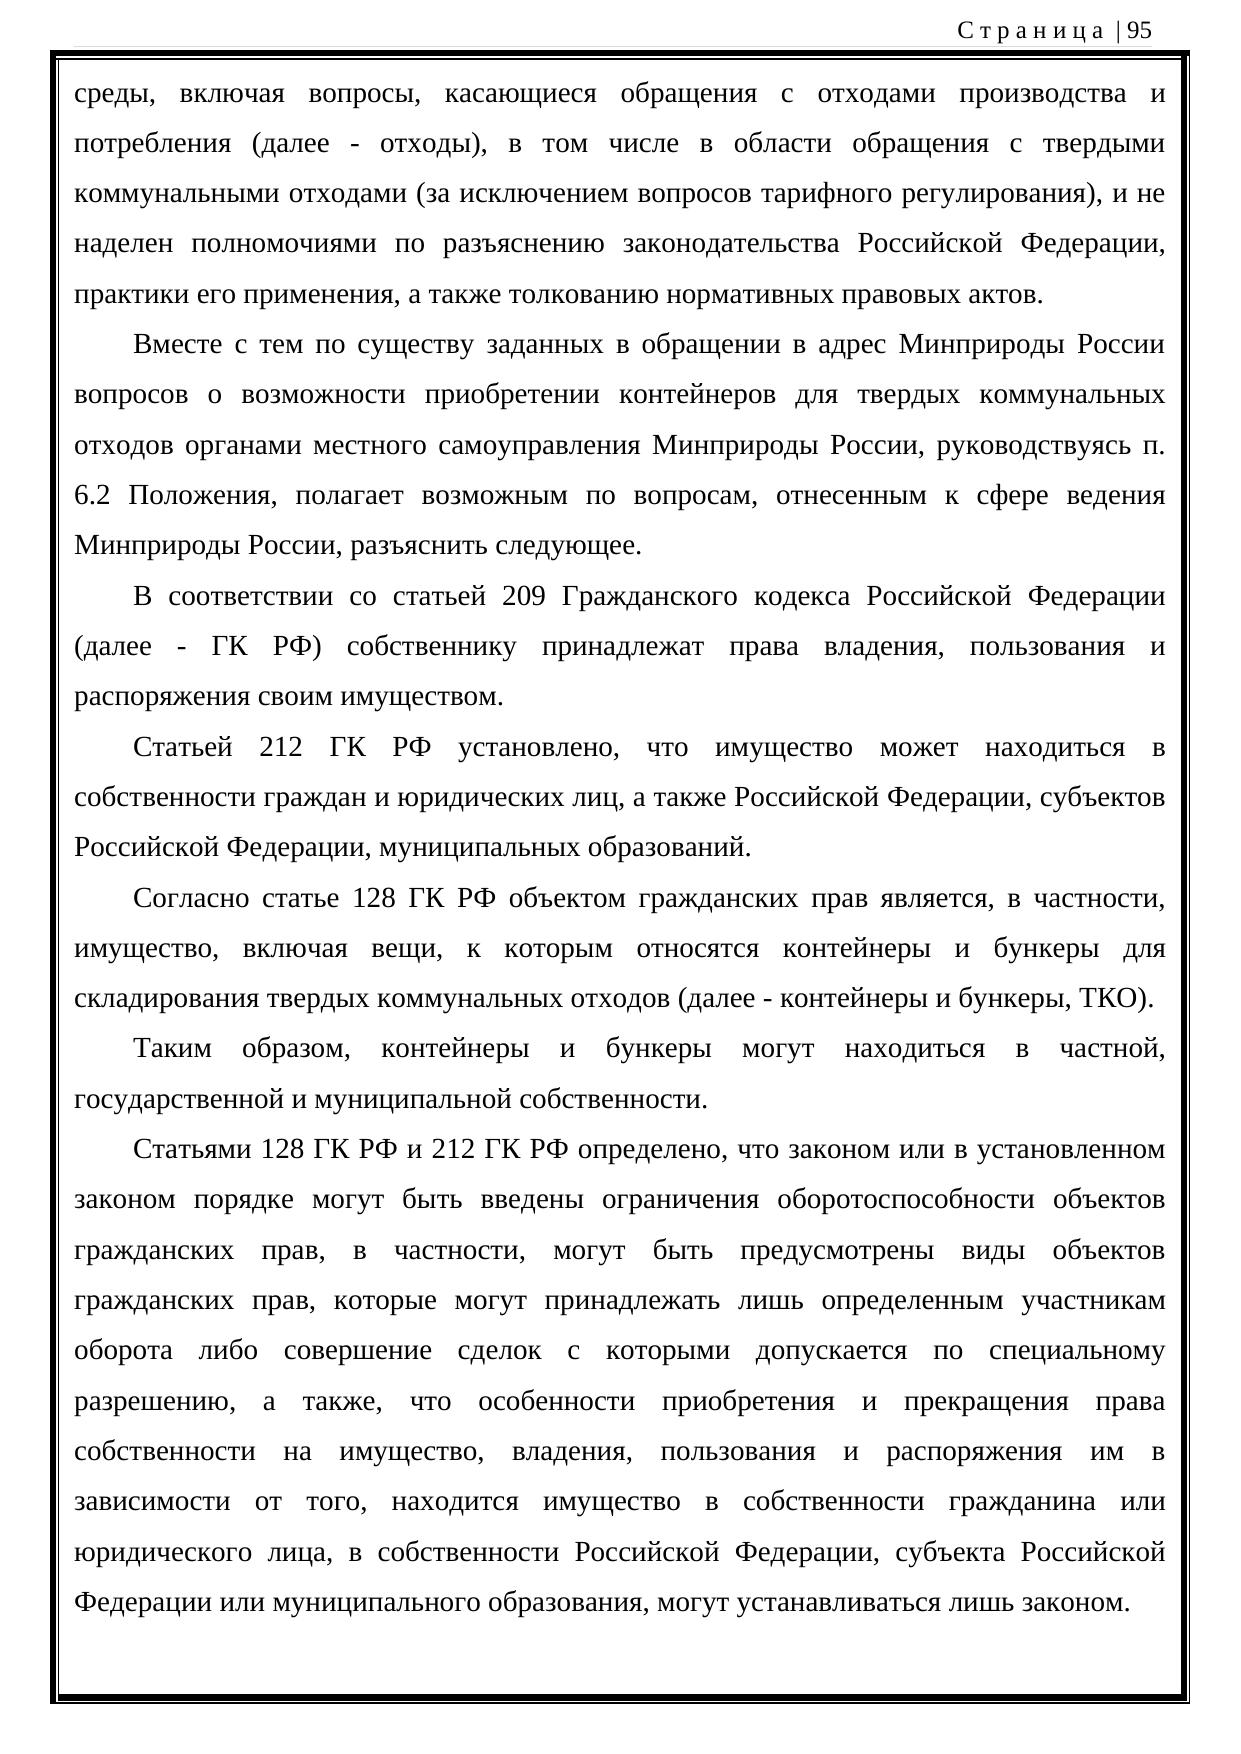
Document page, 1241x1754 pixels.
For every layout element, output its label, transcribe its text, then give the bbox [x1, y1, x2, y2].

text Вместе с тем по существу заданных в обращении в адрес Минприроды России вопросов о возможности приобретении контейнеров для твердых коммунальных отходов органами местного самоуправления Минприроды России, руководствуясь п. 6.2 Положения, полагает возможным по вопросам, отнесенным к сфере ведения Минприроды России, разъяснить следующее. [74, 326, 1167, 561]
text В соответствии со статьей 209 Гражданского кодекса Российской Федерации (далее - ГК РФ) собственнику принадлежат права владения, пользования и распоряжения своим имуществом. [74, 578, 1167, 712]
text Согласно статье 128 ГК РФ объектом гражданских прав является, в частности, имущество, включая вещи, к которым относятся контейнеры и бункеры для складирования твердых коммунальных отходов (далее - контейнеры и бункеры, ТКО). [74, 880, 1167, 1014]
text Таким образом, контейнеры и бункеры могут находиться в частной, государственной и муниципальной собственности. [74, 1031, 1167, 1114]
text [74, 75, 1167, 309]
text Статьями 128 ГК РФ и 212 ГК РФ определено, что законом или в установленном законом порядке могут быть введены ограничения оборотоспособности объектов гражданских прав, в частности, могут быть предусмотрены виды объектов гражданских прав, которые могут принадлежать лишь определенным участникам оборота либо совершение сделок с которыми допускается по специальному разрешению, а также, что особенности приобретения и прекращения права собственности на имущество, владения, пользования и распоряжения им в зависимости от того, находится имущество в собственности гражданина или юридического лица, в собственности Российской Федерации, субъекта Российской Федерации или муниципального образования, могут устанавливаться лишь законом. [74, 1131, 1167, 1618]
text Статьей 212 ГК РФ установлено, что имущество может находиться в собственности граждан и юридических лиц, а также Российской Федерации, субъектов Российской Федерации, муниципальных образований. [74, 729, 1167, 863]
